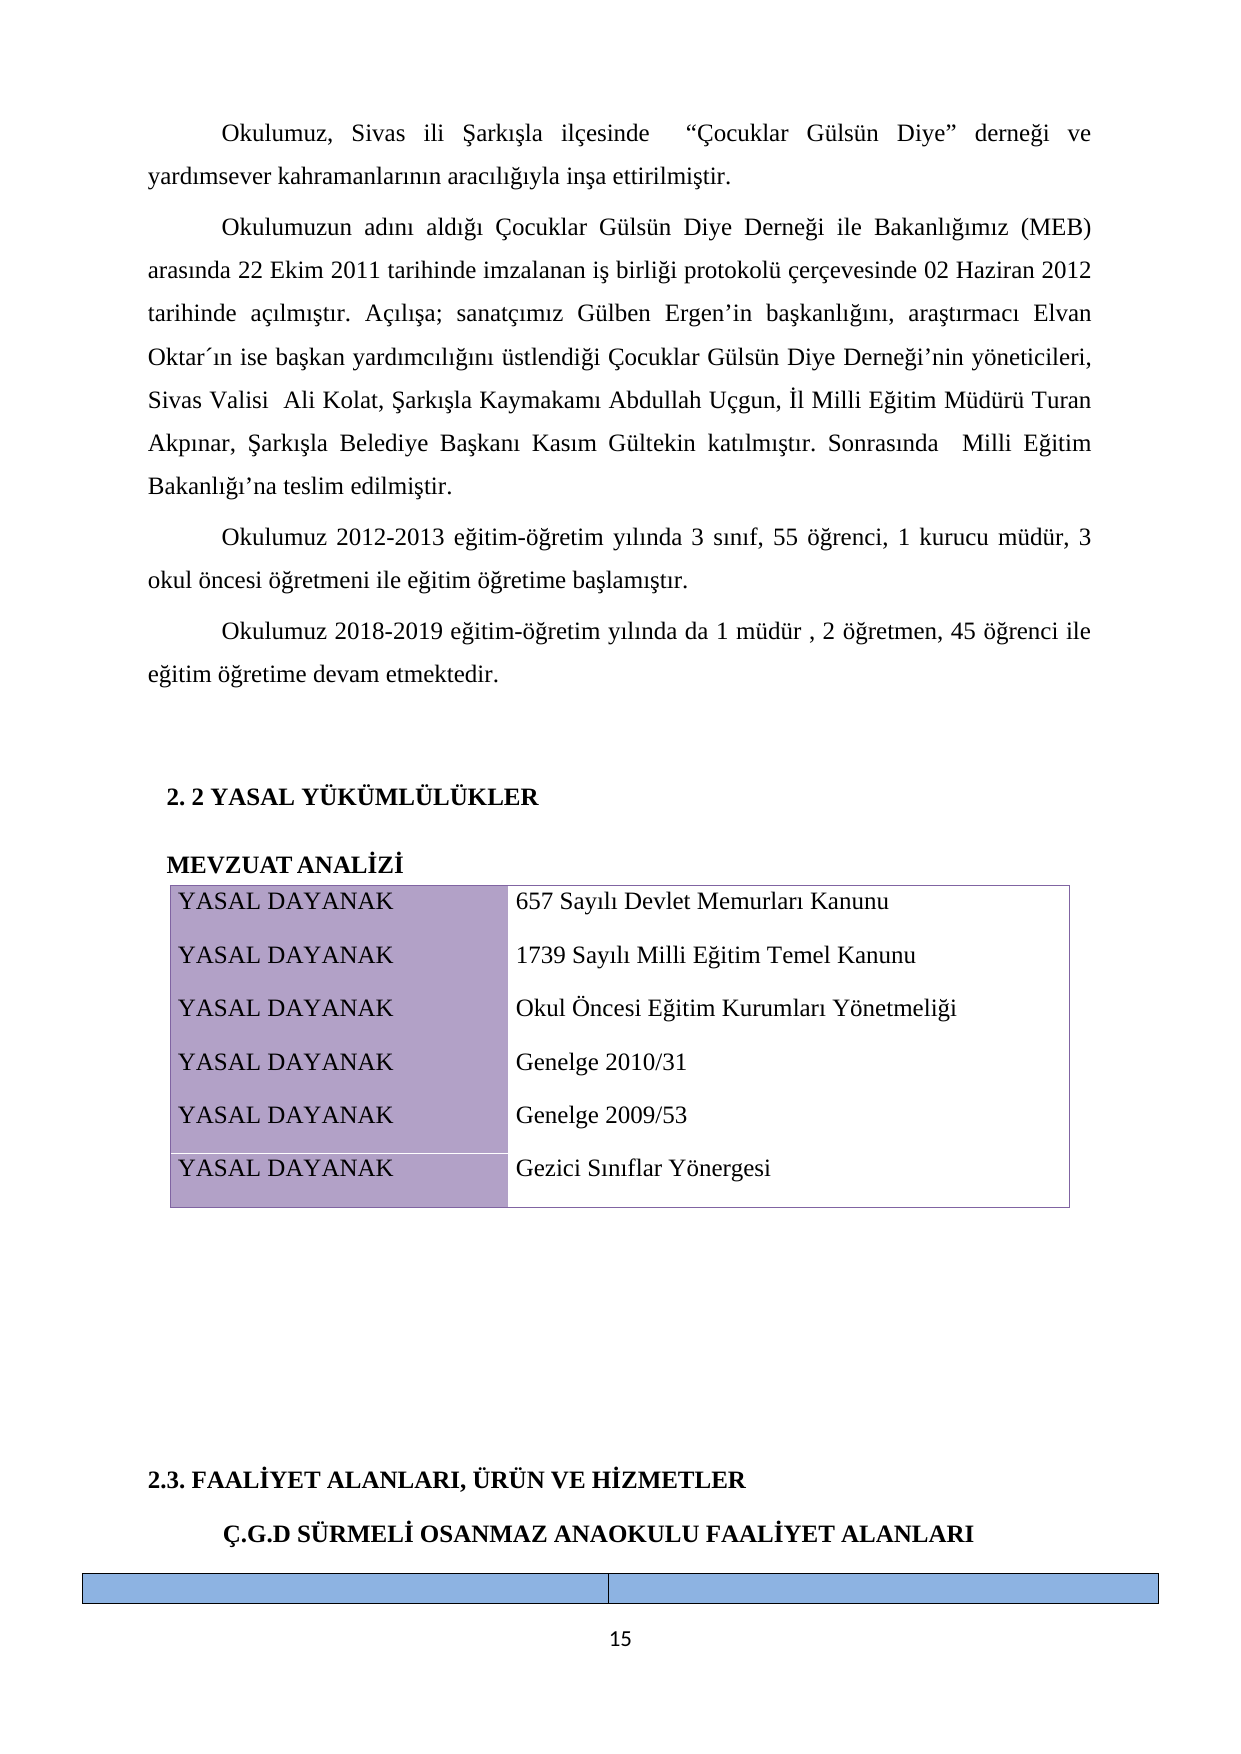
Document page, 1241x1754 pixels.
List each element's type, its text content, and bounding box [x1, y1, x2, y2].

table_cell Genelge 2009/53 [508, 1100, 1069, 1153]
text Okulumuz, Sivas ili Şarkışla ilçesinde “Çocuklar Gülsün Diye” derneği ve yardımsever kahramanlarının aracılığıyla inşa ettirilmiştir. [148, 118, 1092, 190]
table_header 657 Sayılı Devlet Memurları Kanunu [508, 886, 1069, 940]
table_cell Gezici Sınıflar Yönergesi [508, 1154, 1069, 1207]
table_header YASAL DAYANAK [171, 886, 508, 940]
text 2. 2 YASAL YÜKÜMLÜLÜKLER [148, 782, 1092, 811]
subtitle MEVZUAT ANALİZİ [148, 850, 1092, 879]
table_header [83, 1574, 608, 1603]
table_cell YASAL DAYANAK [171, 1100, 508, 1153]
text Ç.G.D SÜRMELİ OSANMAZ ANAOKULU FAALİYET ALANLARI [223, 1519, 1092, 1548]
text Okulumuz 2018-2019 eğitim-öğretim yılında da 1 müdür , 2 öğretmen, 45 öğrenci ile eğitim öğretime devam etmektedir. [148, 616, 1092, 688]
text Okulumuzun adını aldığı Çocuklar Gülsün Diye Derneği ile Bakanlığımız (MEB) arasında 22 Ekim 2011 tarihinde imzalanan iş birliği protokolü çerçevesinde 02 Haziran 2012 tarihinde açılmıştır. Açılışa; sanatçımız Gülben Ergen’in başkanlığını, araştırmacı Elvan Oktar´ın ise başkan yardımcılığını üstlendiği Çocuklar Gülsün Diye Derneği’nin yöneticileri, Sivas Valisi Ali Kolat, Şarkışla Kaymakamı Abdullah Uçgun, İl Milli Eğitim Müdürü Turan Akpınar, Şarkışla Belediye Başkanı Kasım Gültekin katılmıştır. Sonrasında Milli Eğitim Bakanlığı’na teslim edilmiştir. [148, 212, 1092, 500]
text 2.3. FAALİYET ALANLARI, ÜRÜN VE HİZMETLER [148, 1466, 1092, 1494]
text Okulumuz 2012-2013 eğitim-öğretim yılında 3 sınıf, 55 öğrenci, 1 kurucu müdür, 3 okul öncesi öğretmeni ile eğitim öğretime başlamıştır. [148, 522, 1092, 594]
table_cell YASAL DAYANAK [171, 1154, 508, 1207]
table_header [609, 1574, 1158, 1603]
table_cell Genelge 2010/31 [508, 1047, 1069, 1100]
table_cell YASAL DAYANAK [171, 1047, 508, 1100]
table_cell 1739 Sayılı Milli Eğitim Temel Kanunu [508, 940, 1069, 993]
table_cell YASAL DAYANAK [171, 993, 508, 1047]
table_cell Okul Öncesi Eğitim Kurumları Yönetmeliği [508, 993, 1069, 1047]
table_cell YASAL DAYANAK [171, 940, 508, 993]
